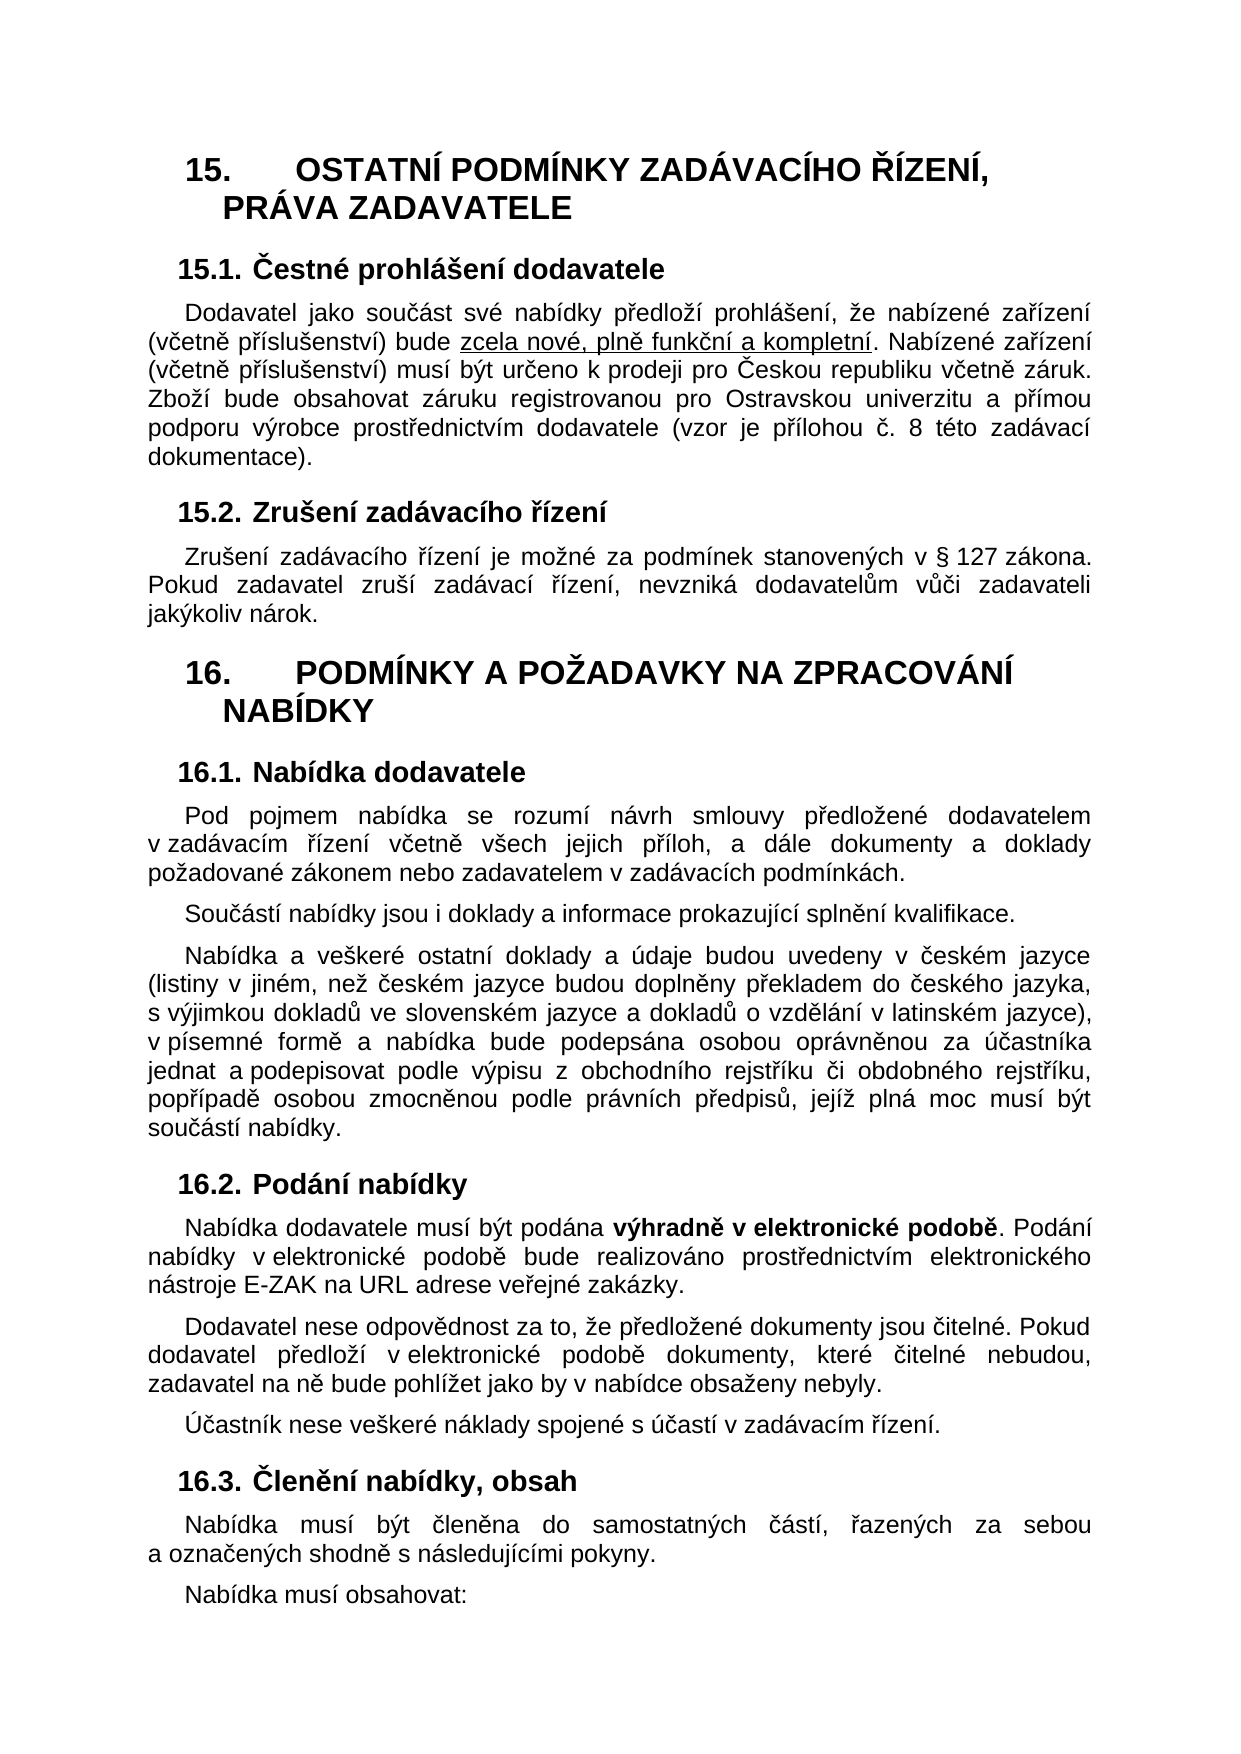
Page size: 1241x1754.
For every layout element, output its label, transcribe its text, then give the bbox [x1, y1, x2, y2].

subtitle Členění nabídky, obsah [177, 1464, 1092, 1498]
text Součástí nabídky jsou i doklady a informace prokazující splnění kvalifikace. [148, 899, 1092, 928]
text Nabídka dodavatele musí být podána výhradně v elektronické podobě. Podání nabídky v elektronické podobě bude realizováno prostřednictvím elektronického nástroje E-ZAK na URL adrese veřejné zakázky. [148, 1213, 1092, 1299]
text Nabídka musí obsahovat: [148, 1580, 1092, 1609]
subtitle podmínky a požadavky na zpracování nabídky [185, 653, 1092, 729]
subtitle Čestné prohlášení dodavatele [177, 252, 1092, 285]
text Dodavatel nese odpovědnost za to, že předložené dokumenty jsou čitelné. Pokud dodavatel předloží v elektronické podobě dokumenty, které čitelné nebudou, zadavatel na ně bude pohlížet jako by v nabídce obsaženy nebyly. [148, 1312, 1092, 1398]
text Zrušení zadávacího řízení je možné za podmínek stanovených v § 127 zákona. Pokud zadavatel zruší zadávací řízení, nevzniká dodavatelům vůči zadavateli jakýkoliv nárok. [148, 541, 1092, 628]
subtitle Zrušení zadávacího řízení [177, 495, 1092, 529]
subtitle Ostatní podmínky zadávacího řízení, práva zadavatele [185, 150, 1092, 227]
subtitle Nabídka dodavatele [177, 754, 1092, 788]
subtitle Podání nabídky [177, 1167, 1092, 1200]
text Nabídka a veškeré ostatní doklady a údaje budou uvedeny v českém jazyce (listiny v jiném, než českém jazyce budou doplněny překladem do českého jazyka, s výjimkou dokladů ve slovenském jazyce a dokladů o vzdělání v latinském jazyce), v písemné formě a nabídka bude podepsána osobou oprávněnou za účastníka jednat a podepisovat podle výpisu z obchodního rejstříku či obdobného rejstříku, popřípadě osobou zmocněnou podle právních předpisů, jejíž plná moc musí být součástí nabídky. [148, 941, 1092, 1142]
text Nabídka musí být členěna do samostatných částí, řazených za sebou a označených shodně s následujícími pokyny. [148, 1510, 1092, 1568]
text Účastník nese veškeré náklady spojené s účastí v zadávacím řízení. [148, 1410, 1092, 1439]
text Dodavatel jako součást své nabídky předloží prohlášení, že nabízené zařízení (včetně příslušenství) bude zcela nové, plně funkční a kompletní. Nabízené zařízení (včetně příslušenství) musí být určeno k prodeji pro Českou republiku včetně záruk. Zboží bude obsahovat záruku registrovanou pro Ostravskou univerzitu a přímou podporu výrobce prostřednictvím dodavatele (vzor je přílohou č. 8 této zadávací dokumentace). [148, 298, 1092, 470]
text Pod pojmem nabídka se rozumí návrh smlouvy předložené dodavatelem v zadávacím řízení včetně všech jejich příloh, a dále dokumenty a doklady požadované zákonem nebo zadavatelem v zadávacích podmínkách. [148, 801, 1092, 887]
